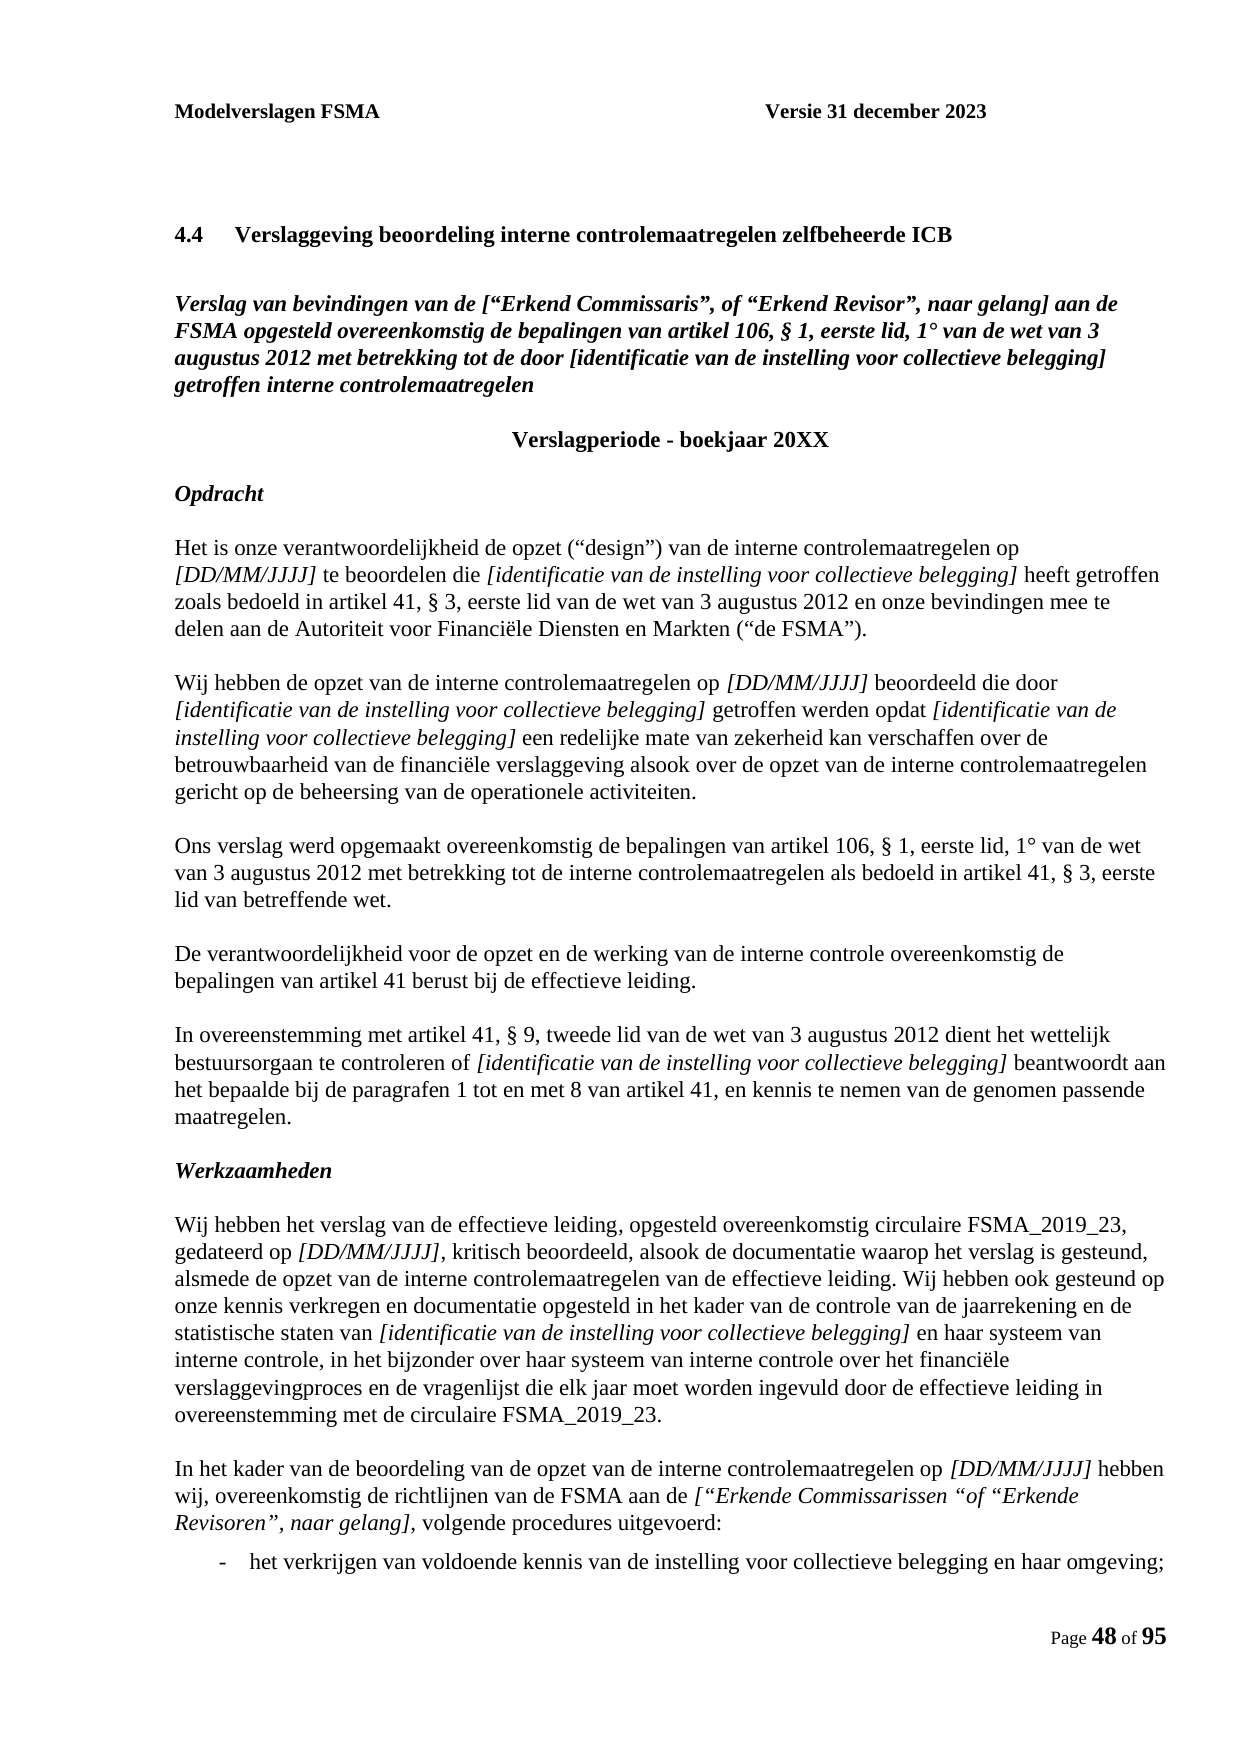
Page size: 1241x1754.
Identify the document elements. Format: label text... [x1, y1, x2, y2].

text Opdracht [174, 479, 1166, 506]
text Wij hebben het verslag van de effectieve leiding, opgesteld overeenkomstig circulaire FSMA_2019_23, gedateerd op [DD/MM/JJJJ], kritisch beoordeeld, alsook de documentatie waarop het verslag is gesteund, alsmede de opzet van de interne controlemaatregelen van de effectieve leiding. Wij hebben ook gesteund op onze kennis verkregen en documentatie opgesteld in het kader van de controle van de jaarrekening en de statistische staten van [identificatie van de instelling voor collectieve belegging] en haar systeem van interne controle, in het bijzonder over haar systeem van interne controle over het financiële verslaggevingproces en de vragenlijst die elk jaar moet worden ingevuld door de effectieve leiding in overeenstemming met de circulaire FSMA_2019_23. [174, 1210, 1166, 1427]
text Ons verslag werd opgemaakt overeenkomstig de bepalingen van artikel 106, § 1, eerste lid, 1° van de wet van 3 augustus 2012 met betrekking tot de interne controlemaatregelen als bedoeld in artikel 41, § 3, eerste lid van betreffende wet. [174, 831, 1166, 912]
text Verslag van bevindingen van de [“Erkend Commissaris”, of “Erkend Revisor”, naar gelang] aan de FSMA opgesteld overeenkomstig de bepalingen van artikel 106, § 1, eerste lid, 1° van de wet van 3 augustus 2012 met betrekking tot de door [identificatie van de instelling voor collectieve belegging] getroffen interne controlemaatregelen [174, 289, 1166, 398]
text Verslagperiode - boekjaar 20XX [174, 425, 1166, 452]
text Wij hebben de opzet van de interne controlemaatregelen op [DD/MM/JJJJ] beoordeeld die door [identificatie van de instelling voor collectieve belegging] getroffen werden opdat [identificatie van de instelling voor collectieve belegging] een redelijke mate van zekerheid kan verschaffen over de betrouwbaarheid van de financiële verslaggeving alsook over de opzet van de interne controlemaatregelen gericht op de beheersing van de operationele activiteiten. [174, 669, 1166, 804]
text In het kader van de beoordeling van de opzet van de interne controlemaatregelen op [DD/MM/JJJJ] hebben wij, overeenkomstig de richtlijnen van de FSMA aan de [“Erkende Commissarissen “of “Erkende Revisoren”, naar gelang], volgende procedures uitgevoerd: [174, 1454, 1166, 1535]
text In overeenstemming met artikel 41, § 9, tweede lid van de wet van 3 augustus 2012 dient het wettelijk bestuursorgaan te controleren of [identificatie van de instelling voor collectieve belegging] beantwoordt aan het bepaalde bij de paragrafen 1 tot en met 8 van artikel 41, en kennis te nemen van de genomen passende maatregelen. [174, 1021, 1166, 1129]
subtitle Verslaggeving beoordeling interne controlemaatregelen zelfbeheerde ICB [174, 216, 1166, 249]
list het verkrijgen van voldoende kennis van de instelling voor collectieve belegging en haar omgeving; [219, 1548, 1166, 1574]
text Het is onze verantwoordelijkheid de opzet (“design”) van de interne controlemaatregelen op [DD/MM/JJJJ] te beoordelen die [identificatie van de instelling voor collectieve belegging] heeft getroffen zoals bedoeld in artikel 41, § 3, eerste lid van de wet van 3 augustus 2012 en onze bevindingen mee te delen aan de Autoriteit voor Financiële Diensten en Markten (“de FSMA”). [174, 533, 1166, 642]
text Werkzaamheden [174, 1156, 1166, 1183]
text De verantwoordelijkheid voor de opzet en de werking van de interne controle overeenkomstig de bepalingen van artikel 41 berust bij de effectieve leiding. [174, 939, 1166, 994]
